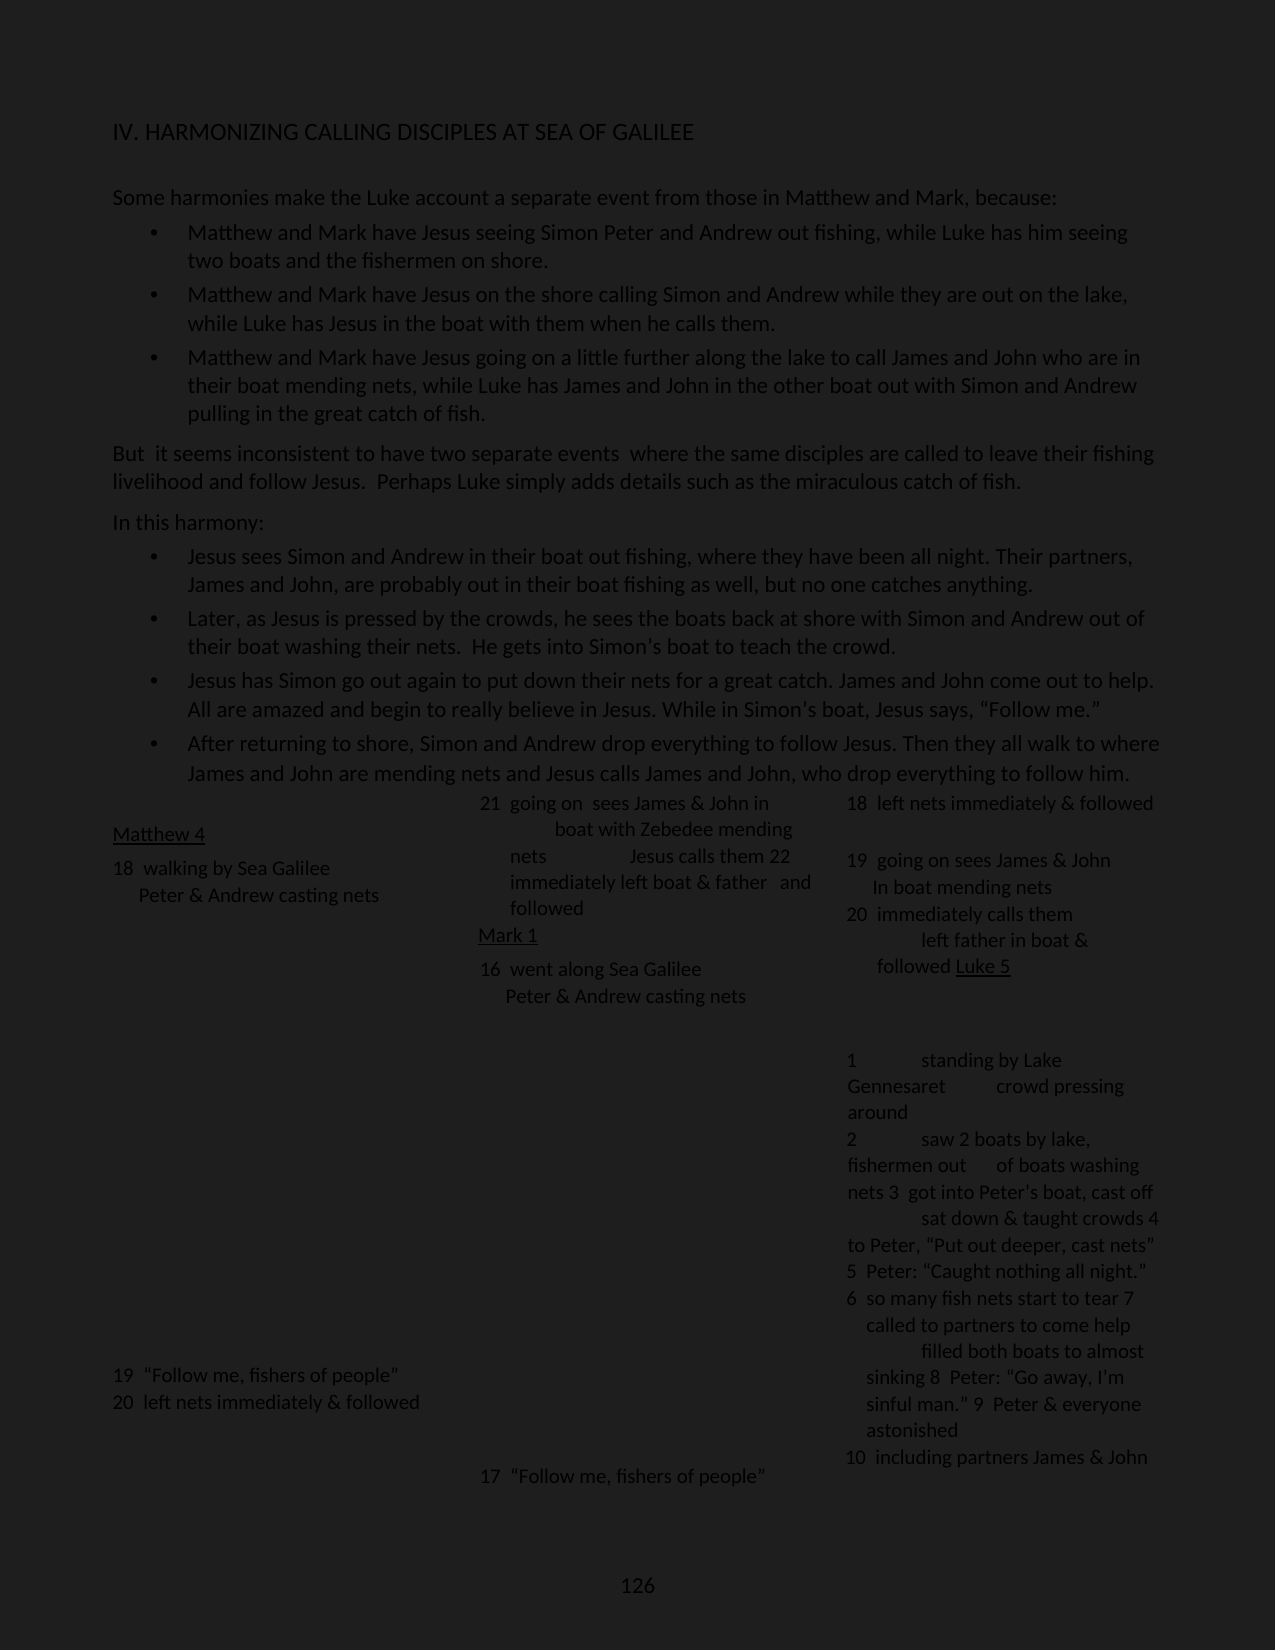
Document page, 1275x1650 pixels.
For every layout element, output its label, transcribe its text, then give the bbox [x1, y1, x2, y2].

list left nets immediately & followed [846, 789, 1163, 816]
list “Follow me, fishers of people” [112, 1362, 452, 1387]
text In boat mending nets [845, 874, 1163, 899]
list “Follow me, fishers of people” [479, 1463, 816, 1488]
subtitle Matthew 4 [112, 822, 452, 847]
list went along Sea Galilee [479, 956, 816, 981]
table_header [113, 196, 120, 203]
list left nets immediately & followed [112, 1389, 452, 1414]
list saw 2 boats by lake, fishermen out of boats washing nets 3 got into Peter’s boat, cast off sat down & taught crowds 4 to Peter, “Put out deeper, cast nets” [846, 1126, 1163, 1257]
list going on sees James & John in boat with Zebedee mending nets Jesus calls them 22 immediately left boat & father and followed [479, 789, 816, 921]
list going on sees James & John [846, 847, 1163, 873]
text Peter & Andrew casting nets [478, 983, 816, 1008]
list immediately calls them left father in boat & followed Luke 5 [846, 901, 1163, 979]
text 10 including partners James & John [845, 1444, 1163, 1469]
list walking by Sea Galilee [112, 855, 452, 881]
list so many fish nets start to tear 7 called to partners to come help filled both boats to almost sinking 8 Peter: “Go away, I’m sinful man.” 9 Peter & everyone astonished [846, 1286, 1149, 1443]
list standing by Lake Gennesaret crowd pressing around [846, 1047, 1163, 1125]
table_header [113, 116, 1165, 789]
text Peter & Andrew casting nets [111, 882, 452, 907]
list Peter: “Caught nothing all night.” [846, 1259, 1149, 1284]
subtitle Mark 1 [478, 922, 816, 948]
